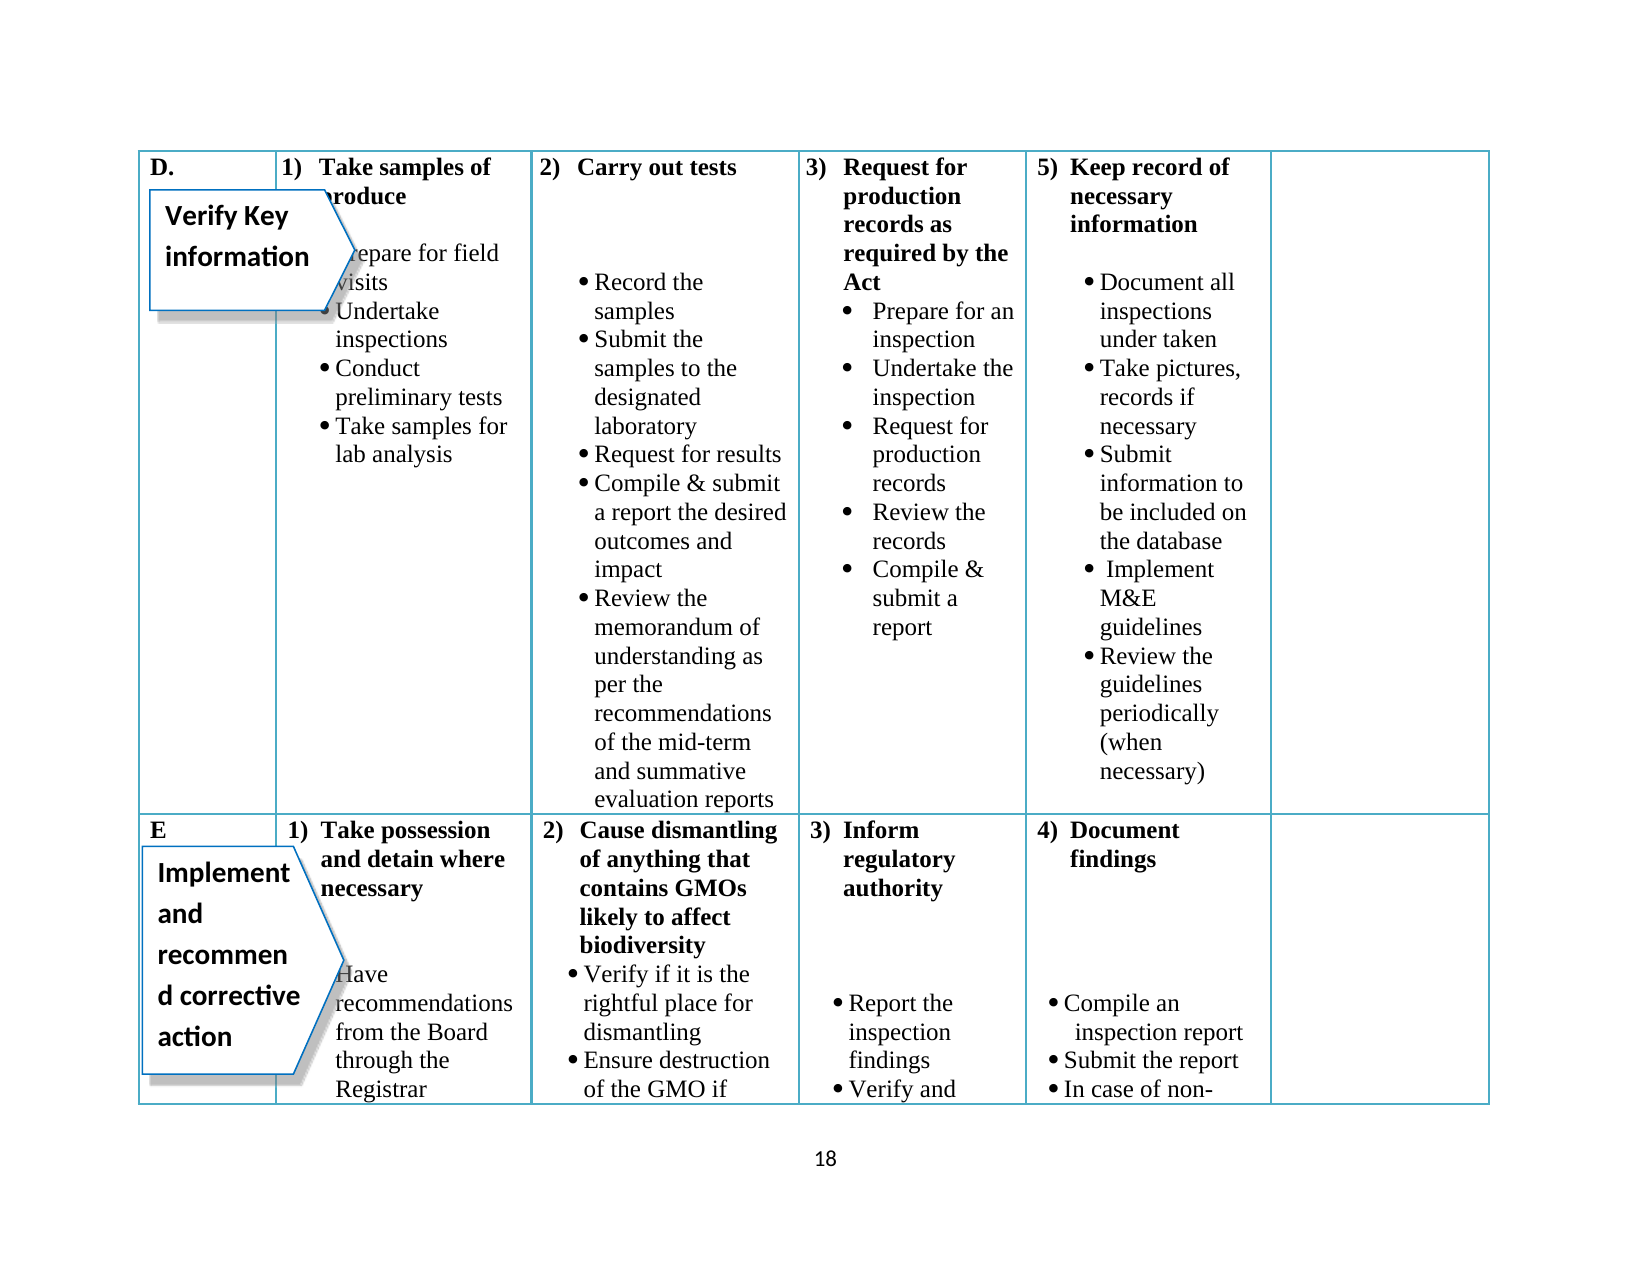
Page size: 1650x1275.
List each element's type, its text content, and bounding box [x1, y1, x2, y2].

table_cell Request for production records as required by the Act Prepare for an inspection Undertake the inspection Request for production records Review the records Compile & submit a report [800, 152, 1025, 813]
table_cell D. [140, 152, 275, 813]
table_cell Take samples of produce Prepare for field visits Undertake inspections Conduct preliminary tests Take samples for lab analysis [277, 152, 530, 813]
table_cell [800, 815, 1025, 1103]
table_cell Keep record of necessary information Document all inspections under taken Take pictures, records if necessary Submit information to be included on the database Implement M&E guidelines Review the guidelines periodically (when necessary) [1027, 152, 1270, 813]
table_cell Carry out tests Record the samples Submit the samples to the designated laboratory Request for results Compile & submit a report the desired outcomes and impact Review the memorandum of understanding as per the recommendations of the mid-term and summative evaluation reports [533, 152, 798, 813]
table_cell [1027, 815, 1270, 1103]
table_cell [277, 815, 530, 1103]
table_cell E [140, 815, 275, 1103]
table_cell [1272, 152, 1488, 813]
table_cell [533, 815, 798, 1103]
table_cell [1272, 815, 1488, 1103]
